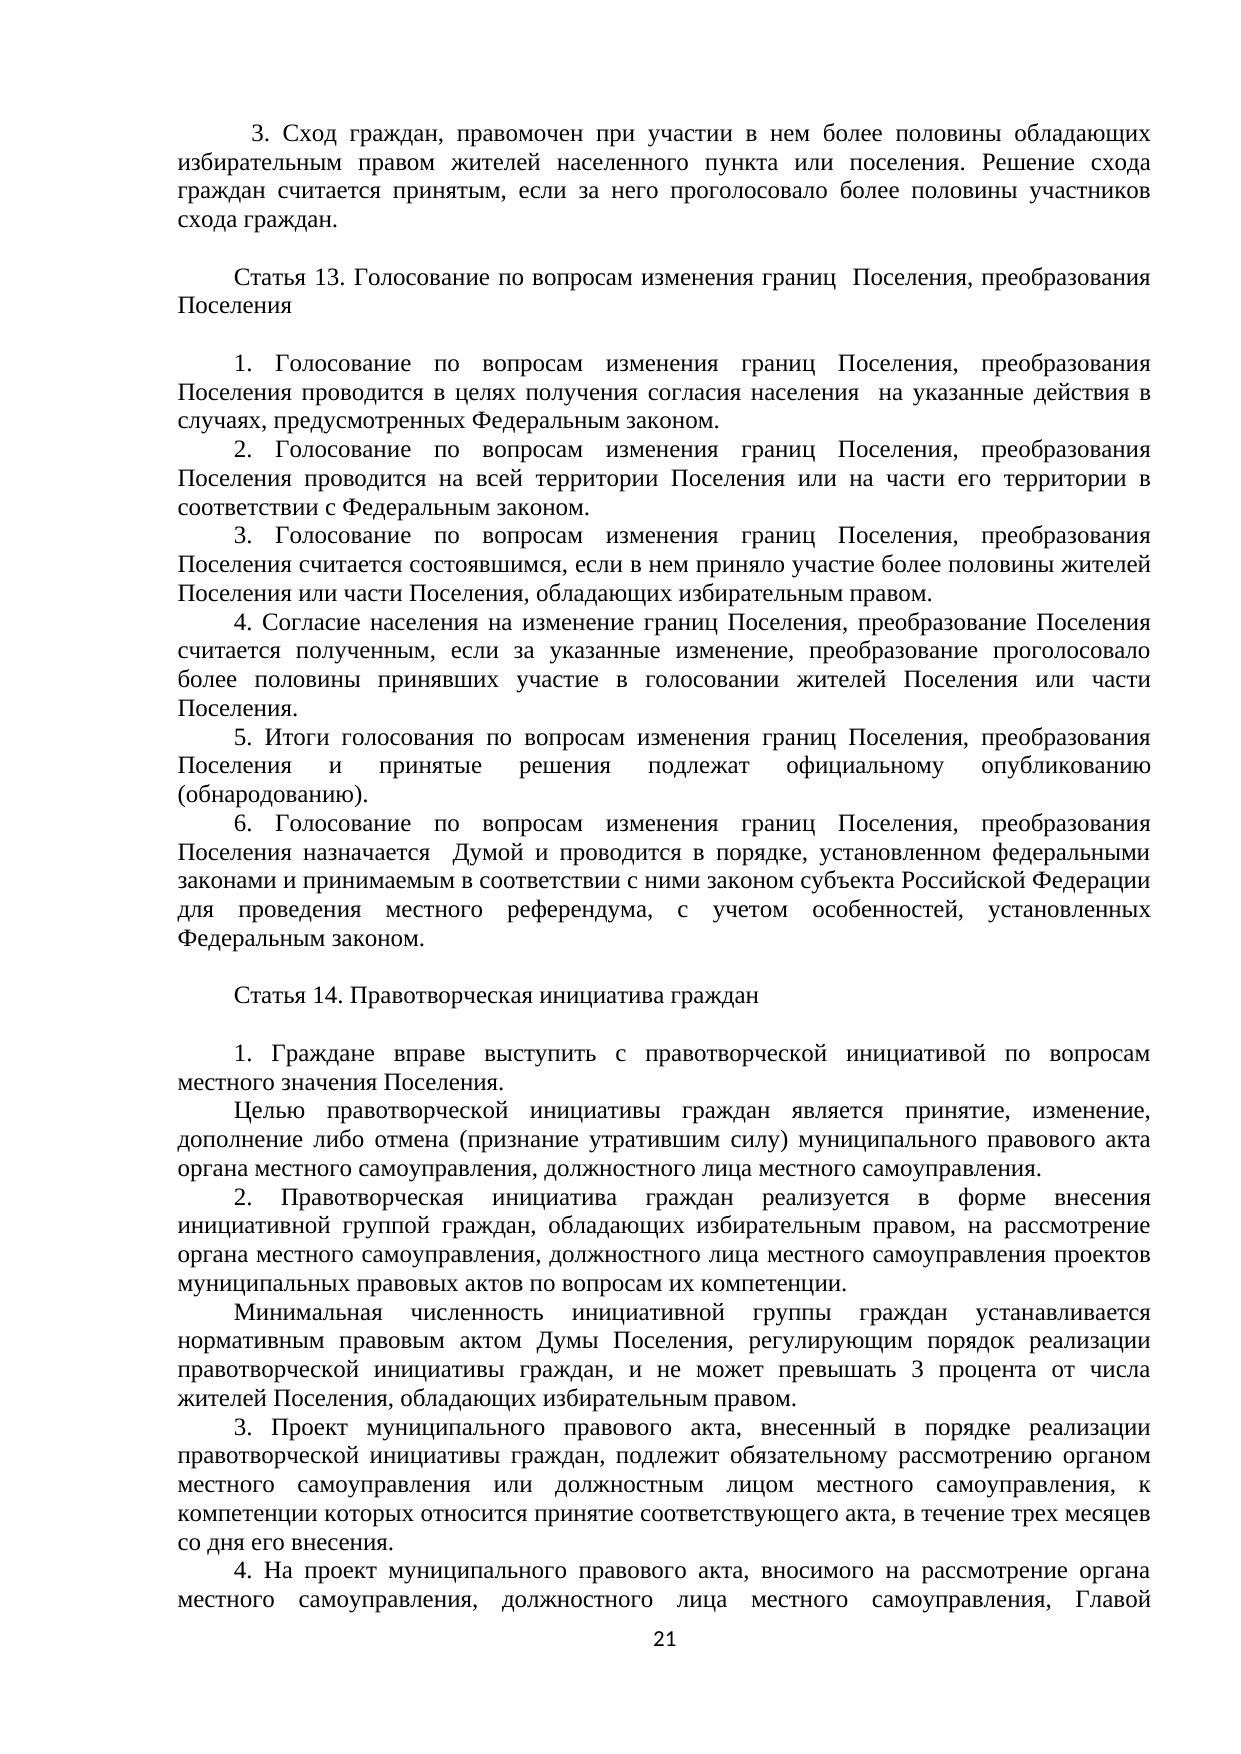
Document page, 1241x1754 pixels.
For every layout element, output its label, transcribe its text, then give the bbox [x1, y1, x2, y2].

text 6. Голосование по вопросам изменения границ Поселения, преобразования Поселения назначается Думой и проводится в порядке, установленном федеральными законами и принимаемым в соответствии с ними законом субъекта Российской Федерации для проведения местного референдума, с учетом особенностей, установленных Федеральным законом. [177, 808, 1152, 952]
text Минимальная численность инициативной группы граждан устанавливается нормативным правовым актом Думы Поселения, регулирующим порядок реализации правотворческой инициативы граждан, и не может превышать 3 процента от числа жителей Поселения, обладающих избирательным правом. [177, 1297, 1152, 1412]
text Статья 14. Правотворческая инициатива граждан [177, 981, 1152, 1009]
text 5. Итоги голосования по вопросам изменения границ Поселения, преобразования Поселения и принятые решения подлежат официальному опубликованию (обнародованию). [177, 722, 1152, 808]
text 1. Голосование по вопросам изменения границ Поселения, преобразования Поселения проводится в целях получения согласия населения на указанные действия в случаях, предусмотренных Федеральным законом. [177, 348, 1152, 434]
text 4. Согласие населения на изменение границ Поселения, преобразование Поселения считается полученным, если за указанные изменение, преобразование проголосовало более половины принявших участие в голосовании жителей Поселения или части Поселения. [177, 607, 1152, 722]
text 2. Голосование по вопросам изменения границ Поселения, преобразования Поселения проводится на всей территории Поселения или на части его территории в соответствии с Федеральным законом. [177, 434, 1152, 521]
text 2. Правотворческая инициатива граждан реализуется в форме внесения инициативной группой граждан, обладающих избирательным правом, на рассмотрение органа местного самоуправления, должностного лица местного самоуправления проектов муниципальных правовых актов по вопросам их компетенции. [177, 1182, 1152, 1297]
text 1. Граждане вправе выступить с правотворческой инициативой по вопросам местного значения Поселения. [177, 1038, 1152, 1096]
text 3. Проект муниципального правового акта, внесенный в порядке реализации правотворческой инициативы граждан, подлежит обязательному рассмотрению органом местного самоуправления или должностным лицом местного самоуправления, к компетенции которых относится принятие соответствующего акта, в течение трех месяцев со дня его внесения. [177, 1412, 1152, 1556]
text 3. Сход граждан, правомочен при участии в нем более половины обладающих избирательным правом жителей населенного пункта или поселения. Решение схода граждан считается принятым, если за него проголосовало более половины участников схода граждан. [177, 118, 1152, 233]
text 3. Голосование по вопросам изменения границ Поселения, преобразования Поселения считается состоявшимся, если в нем приняло участие более половины жителей Поселения или части Поселения, обладающих избирательным правом. [177, 521, 1152, 607]
text Целью правотворческой инициативы граждан является принятие, изменение, дополнение либо отмена (признание утратившим силу) муниципального правового акта органа местного самоуправления, должностного лица местного самоуправления. [177, 1096, 1152, 1182]
text Статья 13. Голосование по вопросам изменения границ Поселения, преобразования Поселения [177, 262, 1152, 319]
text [177, 1556, 1152, 1613]
